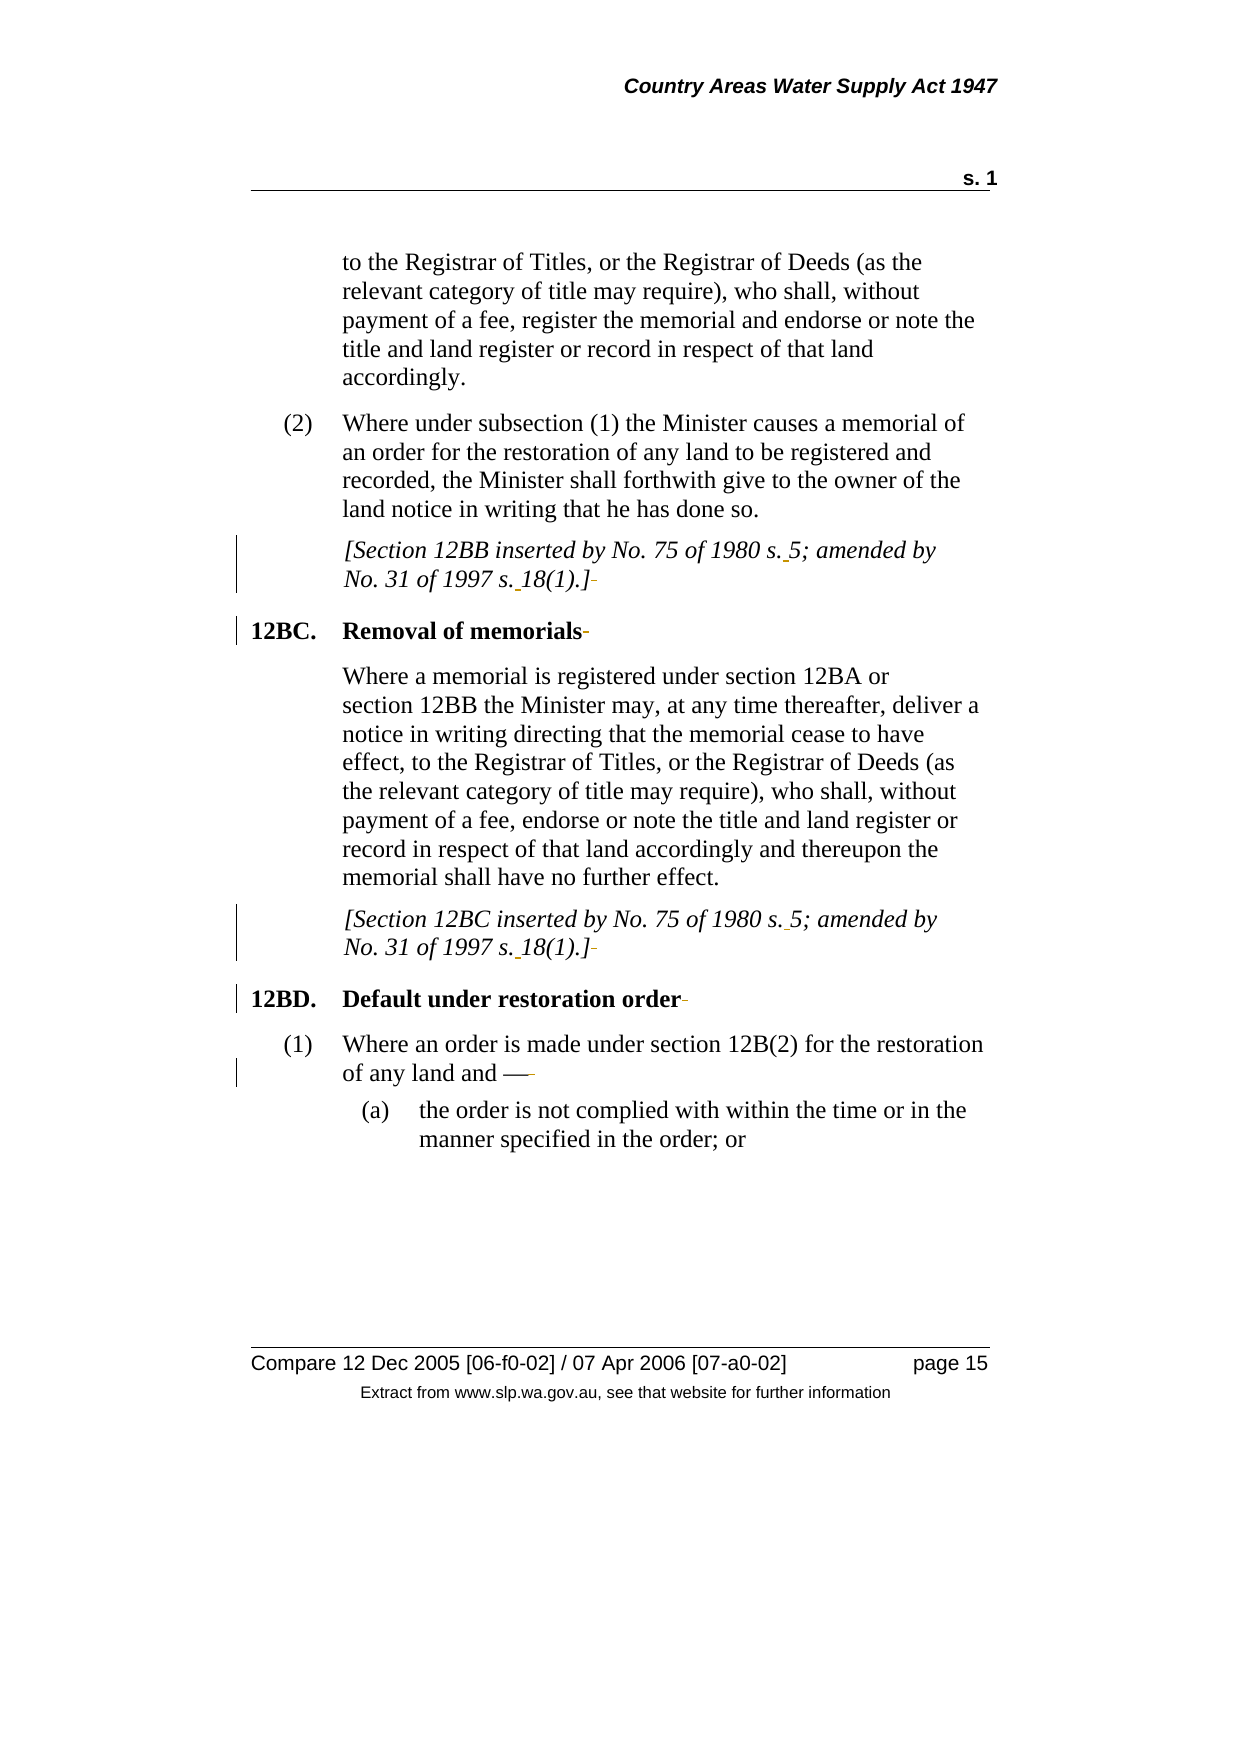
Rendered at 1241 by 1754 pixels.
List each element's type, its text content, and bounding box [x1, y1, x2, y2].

text [Section 12BC inserted by No. 75 of 1980 s.5; amended by No. 31 of 1997 s.18(1).] [251, 904, 990, 961]
subtitle 12BD. Default under restoration order [251, 984, 990, 1013]
text (1) Where an order is made under section 12B(2) for the restoration of any land and — [251, 1029, 990, 1087]
subtitle 12BC. Removal of memorials [251, 616, 990, 644]
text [251, 247, 990, 391]
text (a) the order is not complied with within the time or in the manner specified in the order; or [251, 1095, 990, 1153]
text [Section 12BB inserted by No. 75 of 1980 s.5; amended by No. 31 of 1997 s.18(1).] [251, 535, 990, 593]
text Where a memorial is registered under section 12BA or section 12BB the Minister may, at any time thereafter, deliver a notice in writing directing that the memorial cease to have effect, to the Registrar of Titles, or the Registrar of Deeds (as the relevant category of title may require), who shall, without payment of a fee, endorse or note the title and land register or record in respect of that land accordingly and thereupon the memorial shall have no further effect. [251, 661, 990, 891]
text (2) Where under subsection (1) the Minister causes a memorial of an order for the restoration of any land to be registered and recorded, the Minister shall forthwith give to the owner of the land notice in writing that he has done so. [251, 408, 990, 523]
